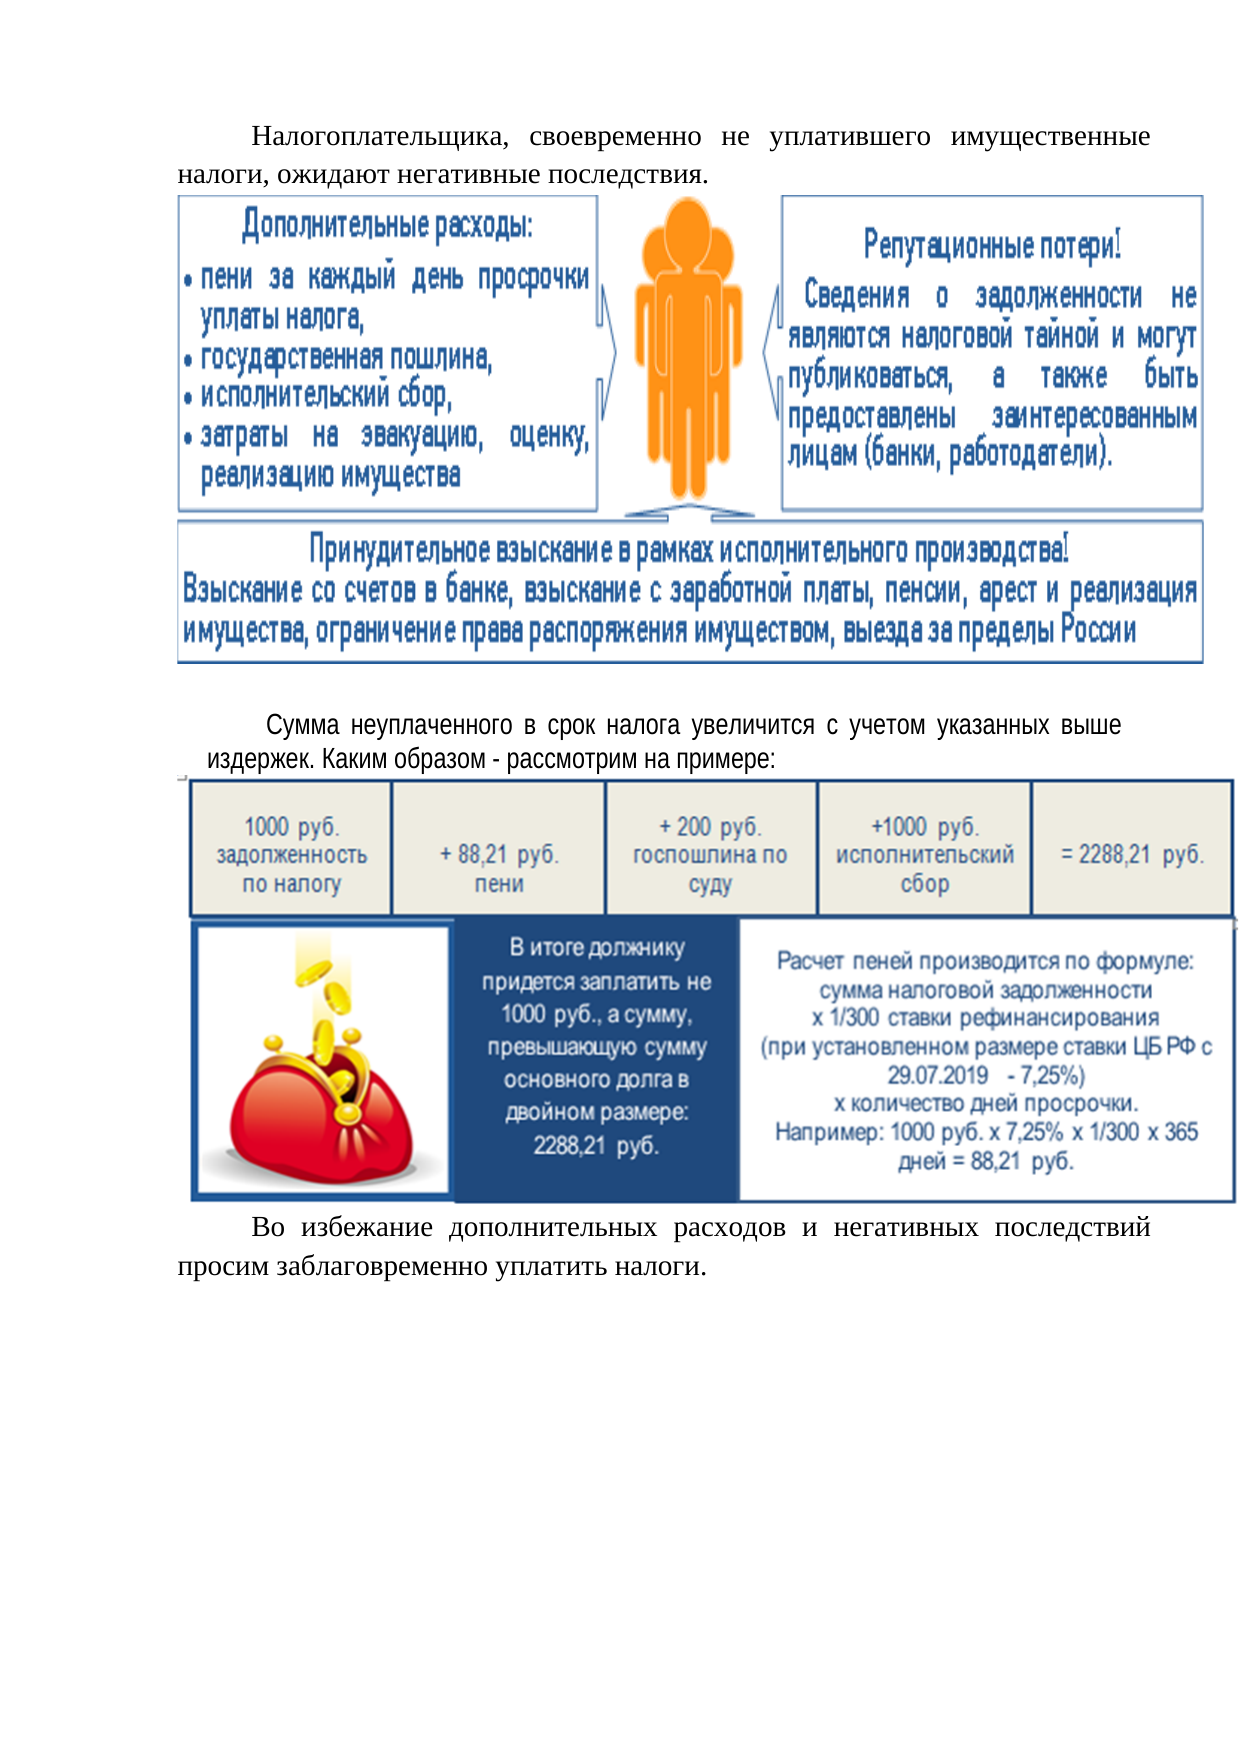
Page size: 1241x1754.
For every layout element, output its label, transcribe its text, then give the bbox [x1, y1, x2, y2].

picture [177, 195, 1204, 664]
text Во избежание дополнительных расходов и негативных последствий просим заблаговременно уплатить налоги. [177, 1209, 1152, 1282]
text Налогоплательщика, своевременно не уплатившего имущественные налоги, ожидают негативные последствия. [177, 118, 1152, 190]
picture [177, 775, 1239, 1206]
text Сумма неуплаченного в срок налога увеличится с учетом указанных выше издержек. Каким образом - рассмотрим на примере: [207, 707, 1122, 775]
